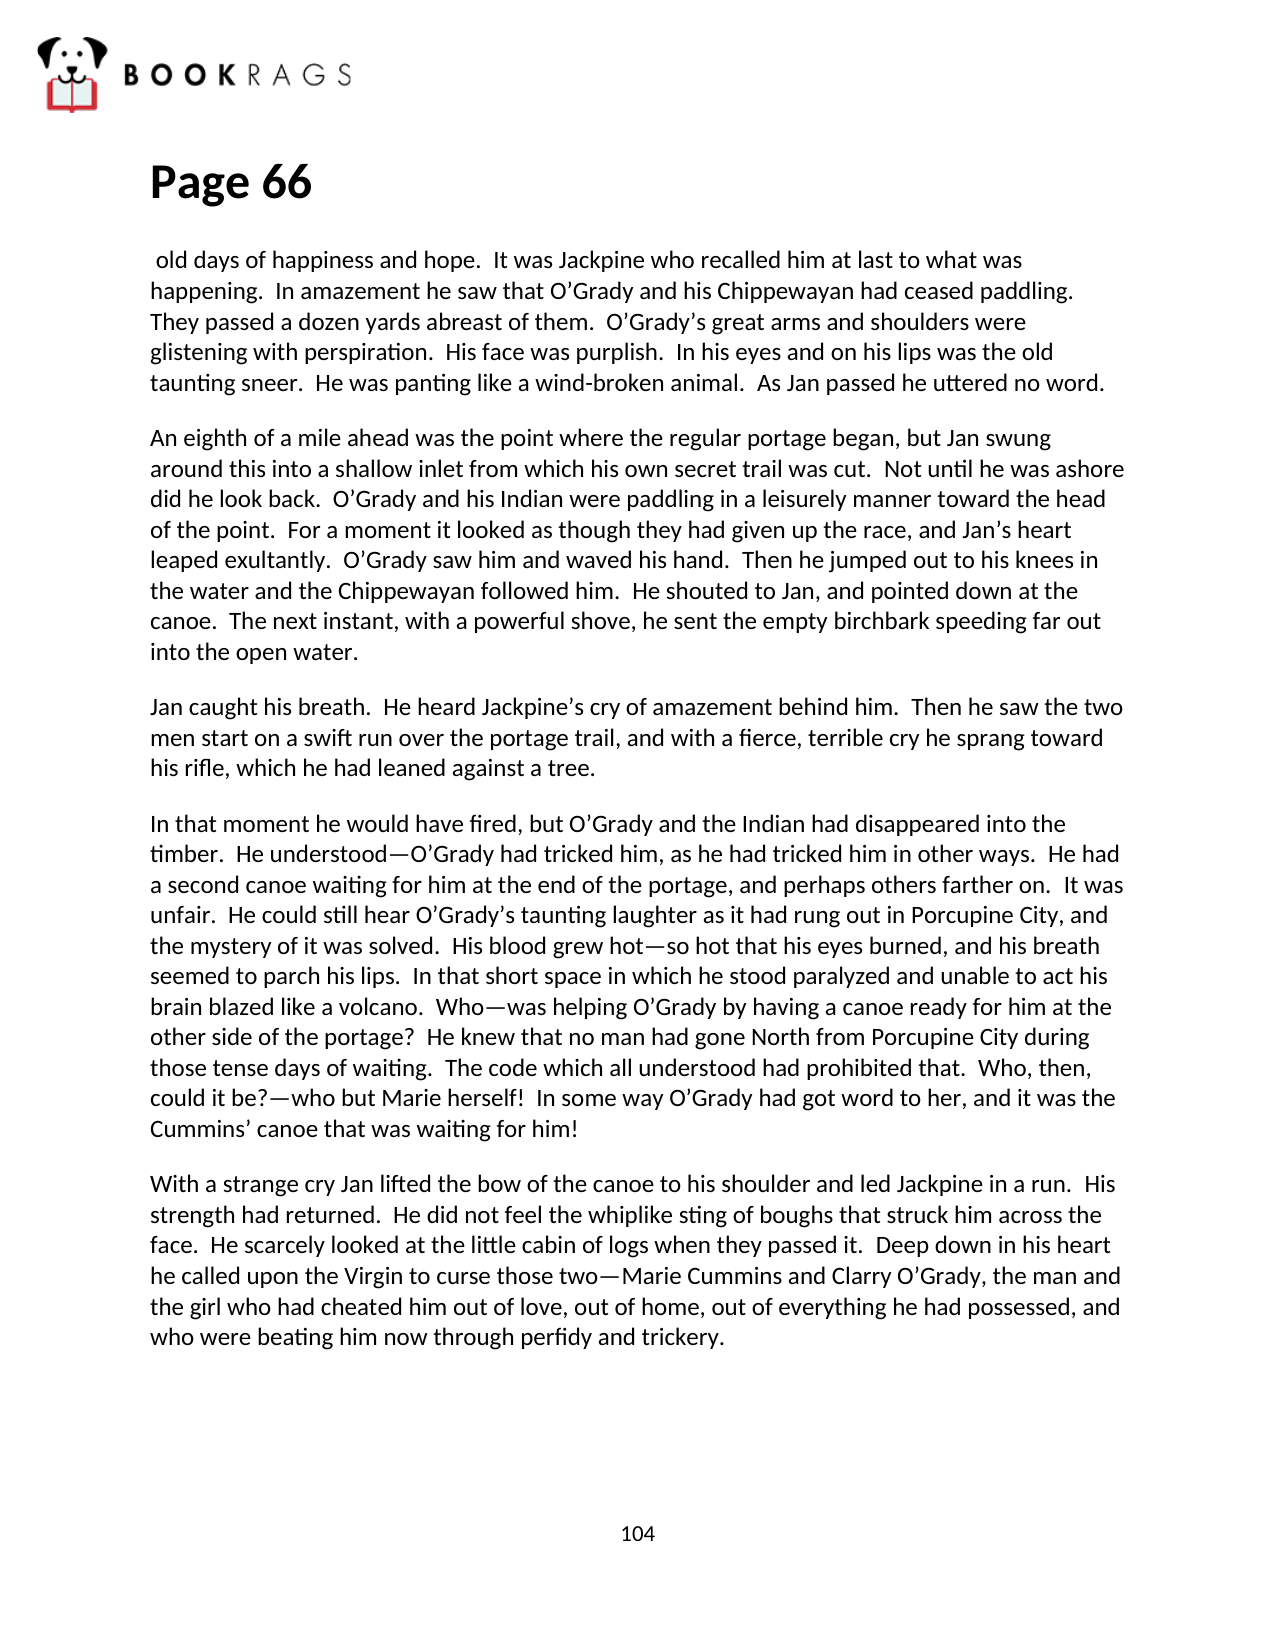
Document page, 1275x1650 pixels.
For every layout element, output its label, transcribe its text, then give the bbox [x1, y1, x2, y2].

text An eighth of a mile ahead was the point where the regular portage began, but Jan swung around this into a shallow inlet from which his own secret trail was cut. Not until he was ashore did he look back. O’Grady and his Indian were paddling in a leisurely manner toward the head of the point. For a moment it looked as though they had given up the race, and Jan’s heart leaped exultantly. O’Grady saw him and waved his hand. Then he jumped out to his knees in the water and the Chippewayan followed him. He shouted to Jan, and pointed down at the canoe. The next instant, with a powerful shove, he sent the empty birchbark speeding far out into the open water. [150, 422, 1125, 666]
text With a strange cry Jan lifted the bow of the canoe to his shoulder and led Jackpine in a run. His strength had returned. He did not feel the whiplike sting of boughs that struck him across the face. He scarcely looked at the little cabin of logs when they passed it. Deep down in his heart he called upon the Virgin to curse those two—­Marie Cummins and Clarry O’Grady, the man and the girl who had cheated him out of love, out of home, out of everything he had possessed, and who were beating him now through perfidy and trickery. [150, 1169, 1125, 1352]
text old days of happiness and hope. It was Jackpine who recalled him at last to what was happening. In amazement he saw that O’Grady and his Chippewayan had ceased paddling. They passed a dozen yards abreast of them. O’Grady’s great arms and shoulders were glistening with perspiration. His face was purplish. In his eyes and on his lips was the old taunting sneer. He was panting like a wind-broken animal. As Jan passed he uttered no word. [150, 244, 1125, 397]
text Page 66 [150, 150, 1125, 211]
text Jan caught his breath. He heard Jackpine’s cry of amazement behind him. Then he saw the two men start on a swift run over the portage trail, and with a fierce, terrible cry he sprang toward his rifle, which he had leaned against a tree. [150, 691, 1125, 783]
picture [37, 37, 351, 113]
text In that moment he would have fired, but O’Grady and the Indian had disappeared into the timber. He understood—­O’Grady had tricked him, as he had tricked him in other ways. He had a second canoe waiting for him at the end of the portage, and perhaps others farther on. It was unfair. He could still hear O’Grady’s taunting laughter as it had rung out in Porcupine City, and the mystery of it was solved. His blood grew hot—­so hot that his eyes burned, and his breath seemed to parch his lips. In that short space in which he stood paralyzed and unable to act his brain blazed like a volcano. Who—­was helping O’Grady by having a canoe ready for him at the other side of the portage? He knew that no man had gone North from Porcupine City during those tense days of waiting. The code which all understood had prohibited that. Who, then, could it be?—­who but Marie herself! In some way O’Grady had got word to her, and it was the Cummins’ canoe that was waiting for him! [150, 808, 1125, 1144]
